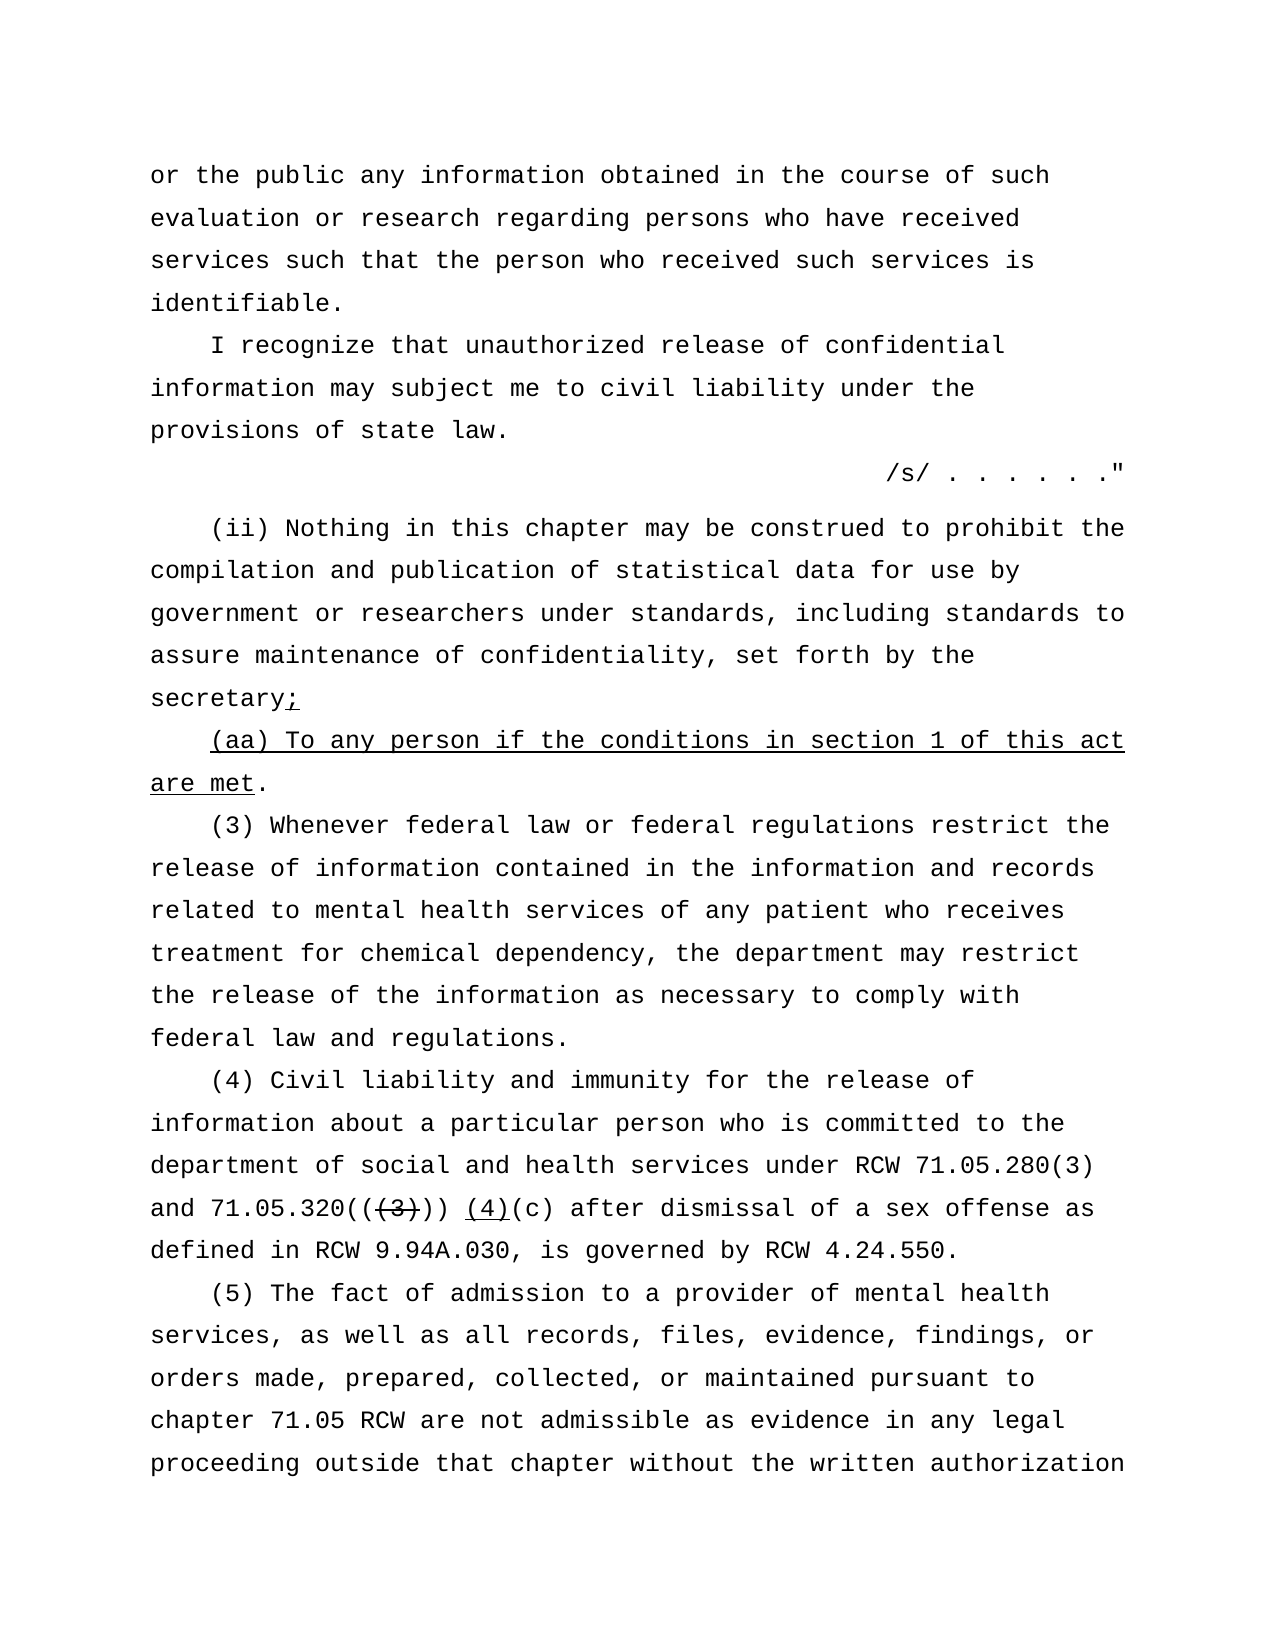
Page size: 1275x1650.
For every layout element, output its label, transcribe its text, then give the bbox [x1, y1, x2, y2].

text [150, 150, 1125, 320]
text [150, 1267, 1125, 1480]
text (4) Civil liability and immunity for the release of information about a particular person who is committed to the department of social and health services under RCW 71.05.280(3) and 71.05.320(((3))) (4)(c) after dismissal of a sex offense as defined in RCW 9.94A.030, is governed by RCW 4.24.550. [150, 1055, 1125, 1267]
text /s/ . . . . . ." [150, 447, 1125, 490]
text (aa) To any person if the conditions in section 1 of this act are met. [150, 715, 1125, 800]
text I recognize that unauthorized release of confidential information may subject me to civil liability under the provisions of state law. [150, 320, 1125, 447]
text (3) Whenever federal law or federal regulations restrict the release of information contained in the information and records related to mental health services of any patient who receives treatment for chemical dependency, the department may restrict the release of the information as necessary to comply with federal law and regulations. [150, 800, 1125, 1055]
text (ii) Nothing in this chapter may be construed to prohibit the compilation and publication of statistical data for use by government or researchers under standards, including standards to assure maintenance of confidentiality, set forth by the secretary; [150, 502, 1125, 715]
